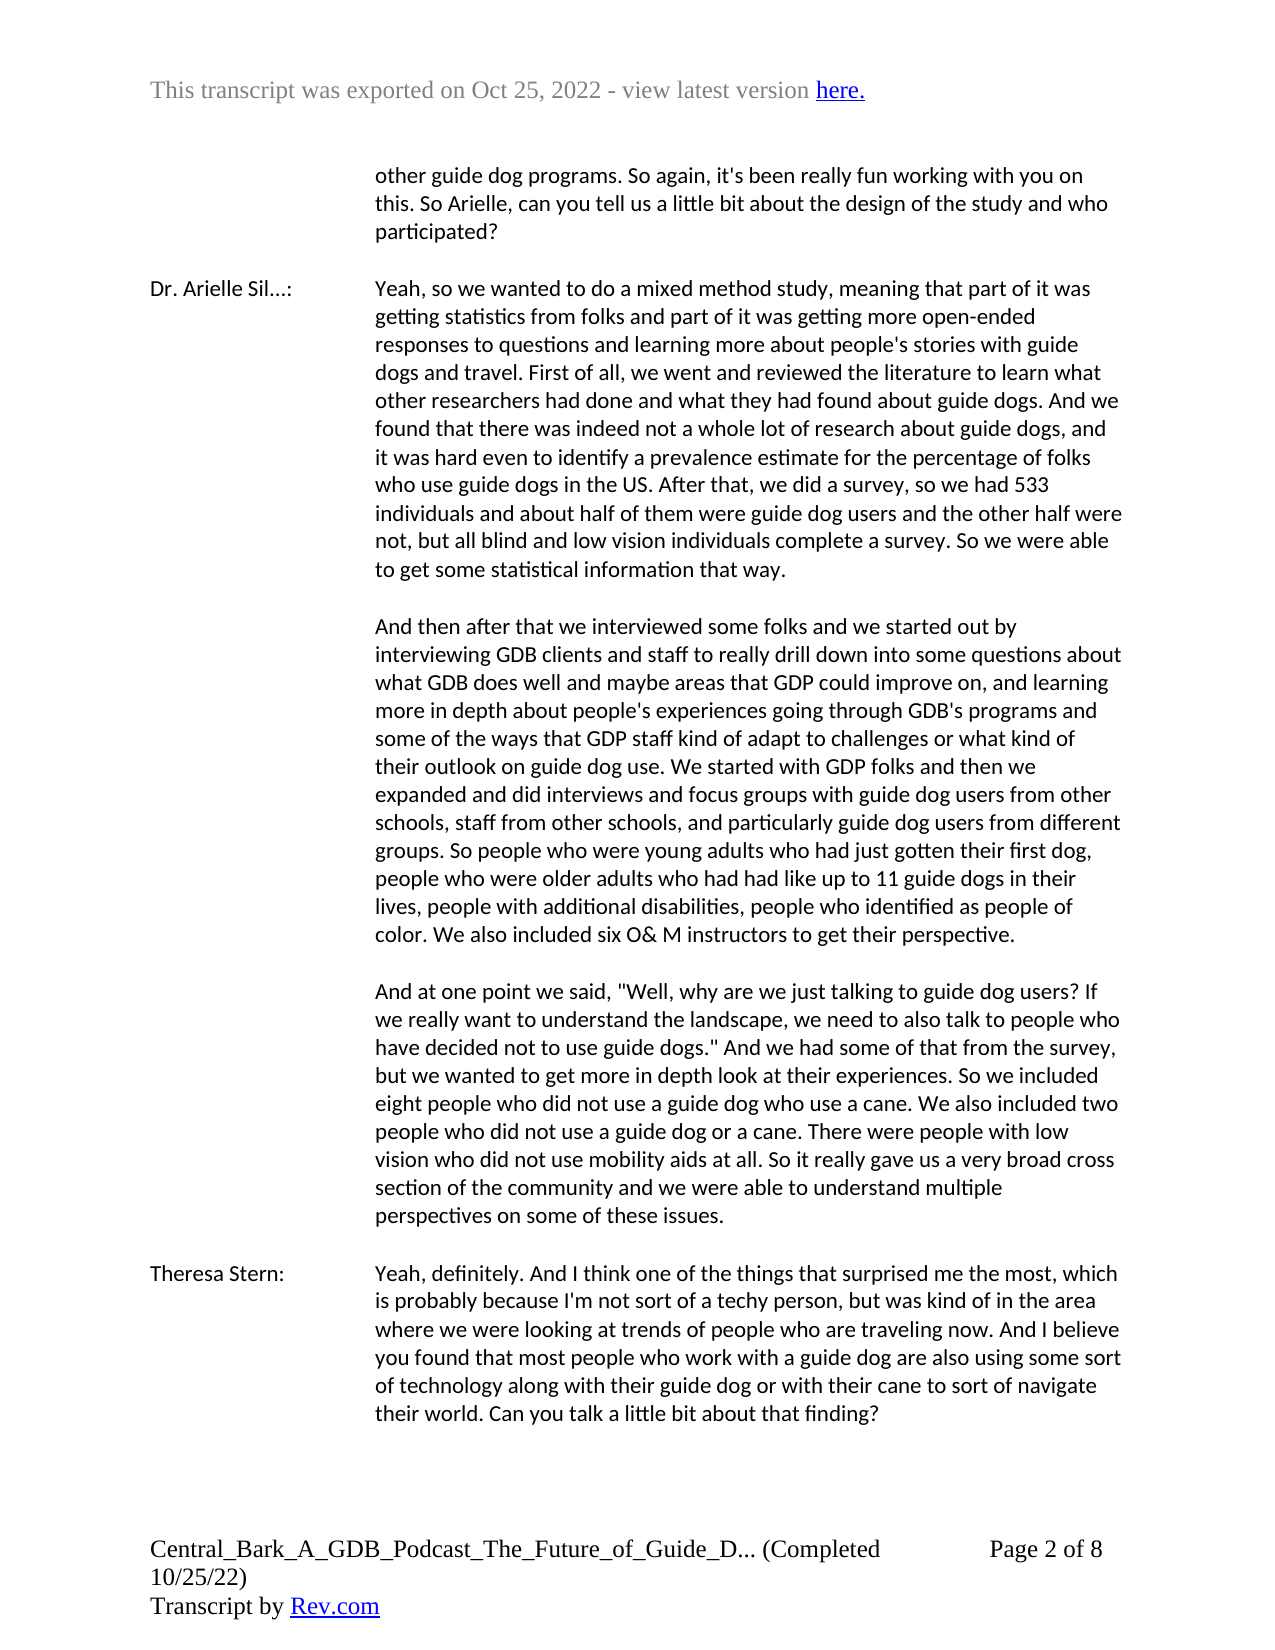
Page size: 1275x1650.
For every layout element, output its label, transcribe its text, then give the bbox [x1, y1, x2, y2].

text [150, 161, 1125, 245]
text And then after that we interviewed some folks and we started out by interviewing GDB clients and staff to really drill down into some questions about what GDB does well and maybe areas that GDP could improve on, and learning more in depth about people's experiences going through GDB's programs and some of the ways that GDP staff kind of adapt to challenges or what kind of their outlook on guide dog use. We started with GDP folks and then we expanded and did interviews and focus groups with guide dog users from other schools, staff from other schools, and particularly guide dog users from different groups. So people who were young adults who had just gotten their first dog, people who were older adults who had had like up to 11 guide dogs in their lives, people with additional disabilities, people who identified as people of color. We also included six O& M instructors to get their perspective. [150, 612, 1125, 948]
text Theresa Stern: Yeah, definitely. And I think one of the things that surprised me the most, which is probably because I'm not sort of a techy person, but was kind of in the area where we were looking at trends of people who are traveling now. And I believe you found that most people who work with a guide dog are also using some sort of technology along with their guide dog or with their cane to sort of navigate their world. Can you talk a little bit about that finding? [150, 1259, 1125, 1427]
text Dr. Arielle Sil...: Yeah, so we wanted to do a mixed method study, meaning that part of it was getting statistics from folks and part of it was getting more open-ended responses to questions and learning more about people's stories with guide dogs and travel. First of all, we went and reviewed the literature to learn what other researchers had done and what they had found about guide dogs. And we found that there was indeed not a whole lot of research about guide dogs, and it was hard even to identify a prevalence estimate for the percentage of folks who use guide dogs in the US. After that, we did a survey, so we had 533 individuals and about half of them were guide dog users and the other half were not, but all blind and low vision individuals complete a survey. So we were able to get some statistical information that way. [150, 274, 1125, 583]
text And at one point we said, "Well, why are we just talking to guide dog users? If we really want to understand the landscape, we need to also talk to people who have decided not to use guide dogs." And we had some of that from the survey, but we wanted to get more in depth look at their experiences. So we included eight people who did not use a guide dog who use a cane. We also included two people who did not use a guide dog or a cane. There were people with low vision who did not use mobility aids at all. So it really gave us a very broad cross section of the community and we were able to understand multiple perspectives on some of these issues. [150, 977, 1125, 1229]
